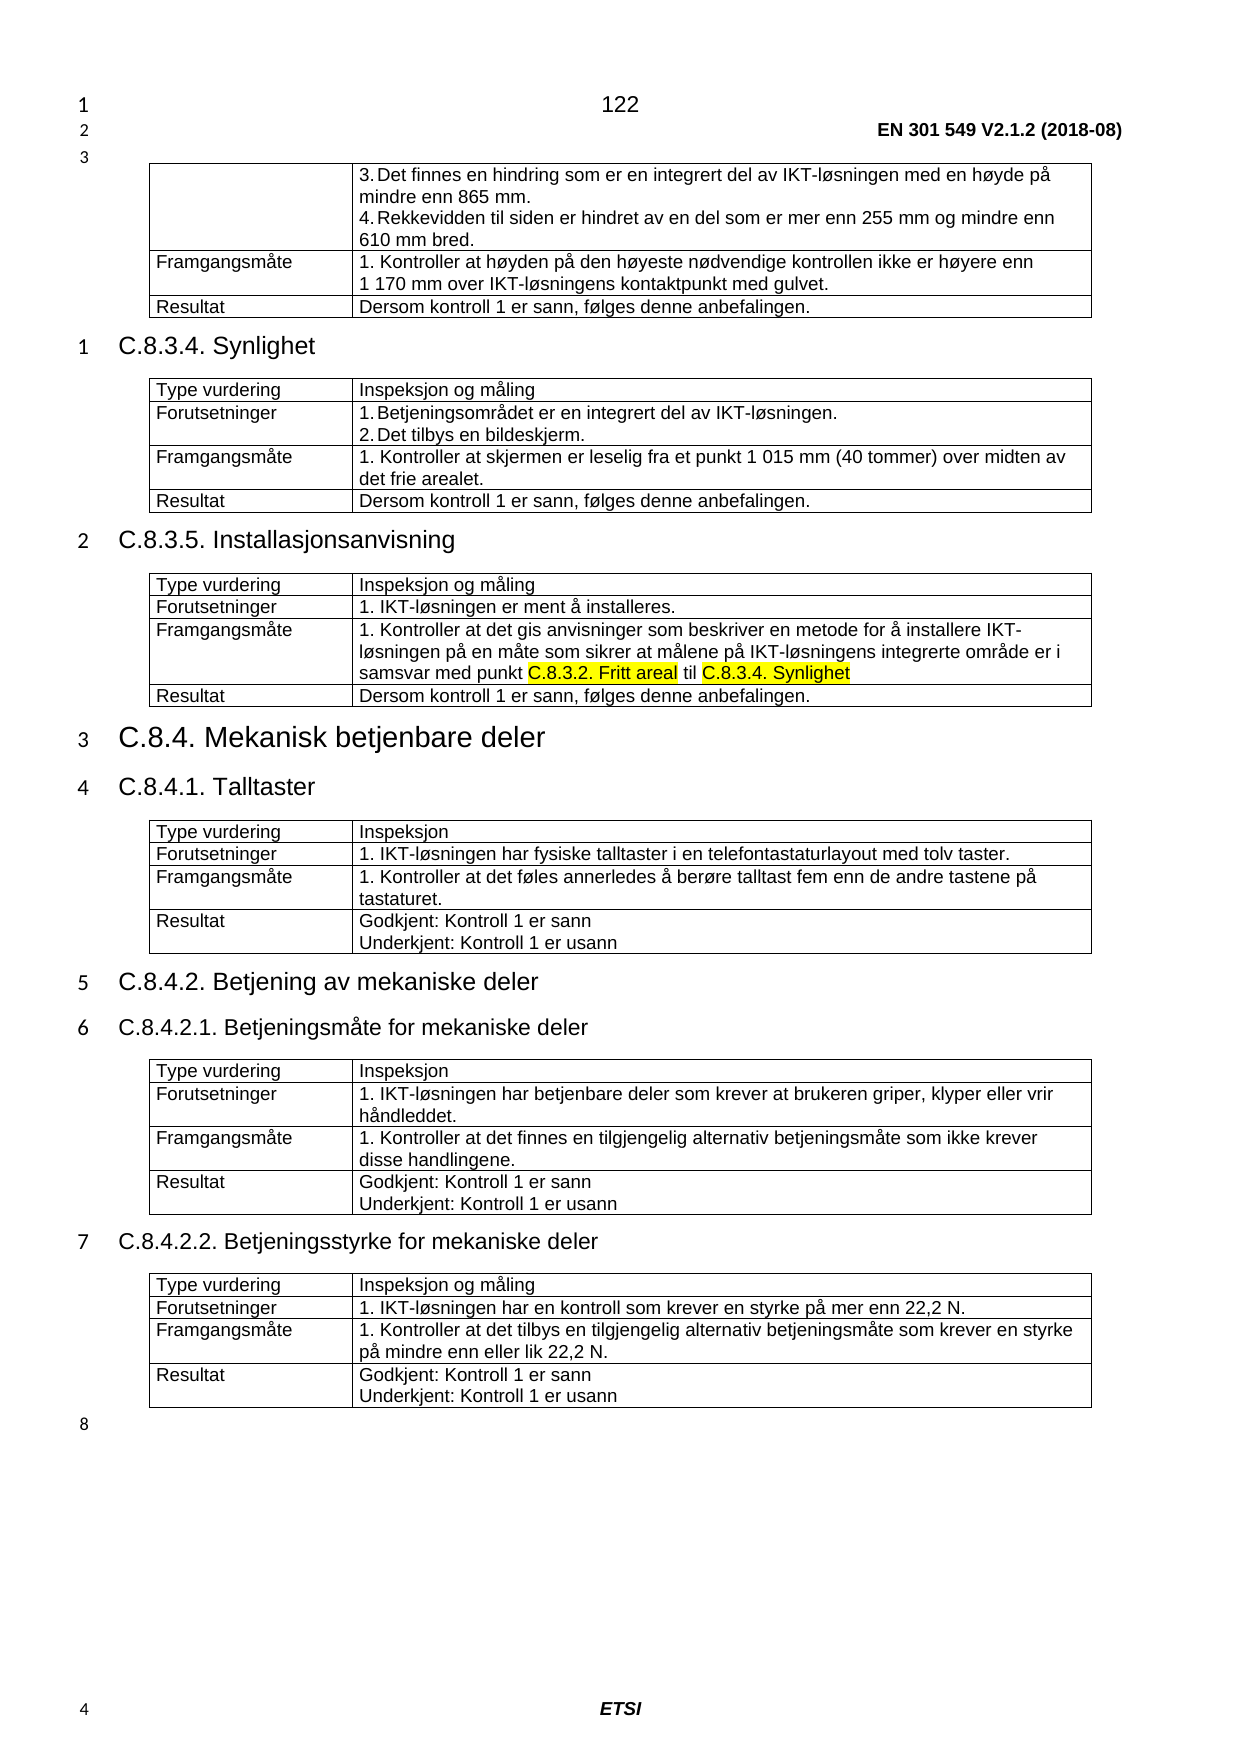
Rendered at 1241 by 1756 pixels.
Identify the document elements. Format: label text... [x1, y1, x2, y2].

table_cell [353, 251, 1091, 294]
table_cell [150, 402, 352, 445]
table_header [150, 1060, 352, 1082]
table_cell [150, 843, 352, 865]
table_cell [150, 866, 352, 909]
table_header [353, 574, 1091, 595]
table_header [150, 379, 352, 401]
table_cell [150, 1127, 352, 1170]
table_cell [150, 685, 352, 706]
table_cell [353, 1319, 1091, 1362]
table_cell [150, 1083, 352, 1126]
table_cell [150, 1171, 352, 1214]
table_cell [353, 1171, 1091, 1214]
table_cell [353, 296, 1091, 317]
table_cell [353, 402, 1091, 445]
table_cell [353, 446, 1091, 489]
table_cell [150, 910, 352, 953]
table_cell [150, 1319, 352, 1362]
subtitle C.8.4.2.2. Betjeningsstyrke for mekaniske deler [118, 1228, 1122, 1254]
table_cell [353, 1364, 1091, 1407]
subtitle C.8.4.2.1. Betjeningsmåte for mekaniske deler [118, 1014, 1122, 1041]
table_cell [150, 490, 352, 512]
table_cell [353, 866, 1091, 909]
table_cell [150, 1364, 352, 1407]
subtitle C.8.4.1. Talltaster [118, 772, 1122, 801]
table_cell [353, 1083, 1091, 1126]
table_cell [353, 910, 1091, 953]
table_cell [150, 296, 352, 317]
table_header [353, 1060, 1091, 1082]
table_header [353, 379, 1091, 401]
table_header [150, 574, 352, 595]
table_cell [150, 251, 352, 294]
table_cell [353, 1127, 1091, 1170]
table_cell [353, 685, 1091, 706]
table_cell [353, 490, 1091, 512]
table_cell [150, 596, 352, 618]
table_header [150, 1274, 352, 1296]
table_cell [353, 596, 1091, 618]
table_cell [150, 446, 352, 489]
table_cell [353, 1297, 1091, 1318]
subtitle C.8.3.5. Installasjonsanvisning [118, 525, 1122, 554]
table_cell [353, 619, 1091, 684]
subtitle C.8.4. Mekanisk betjenbare deler [118, 720, 1122, 753]
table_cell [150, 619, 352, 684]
subtitle C.8.3.4. Synlighet [118, 331, 1122, 359]
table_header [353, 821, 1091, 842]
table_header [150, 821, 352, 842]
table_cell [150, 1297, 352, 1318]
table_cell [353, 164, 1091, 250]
subtitle C.8.4.2. Betjening av mekaniske deler [118, 967, 1122, 995]
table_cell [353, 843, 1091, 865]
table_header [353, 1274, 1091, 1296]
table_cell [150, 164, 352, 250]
